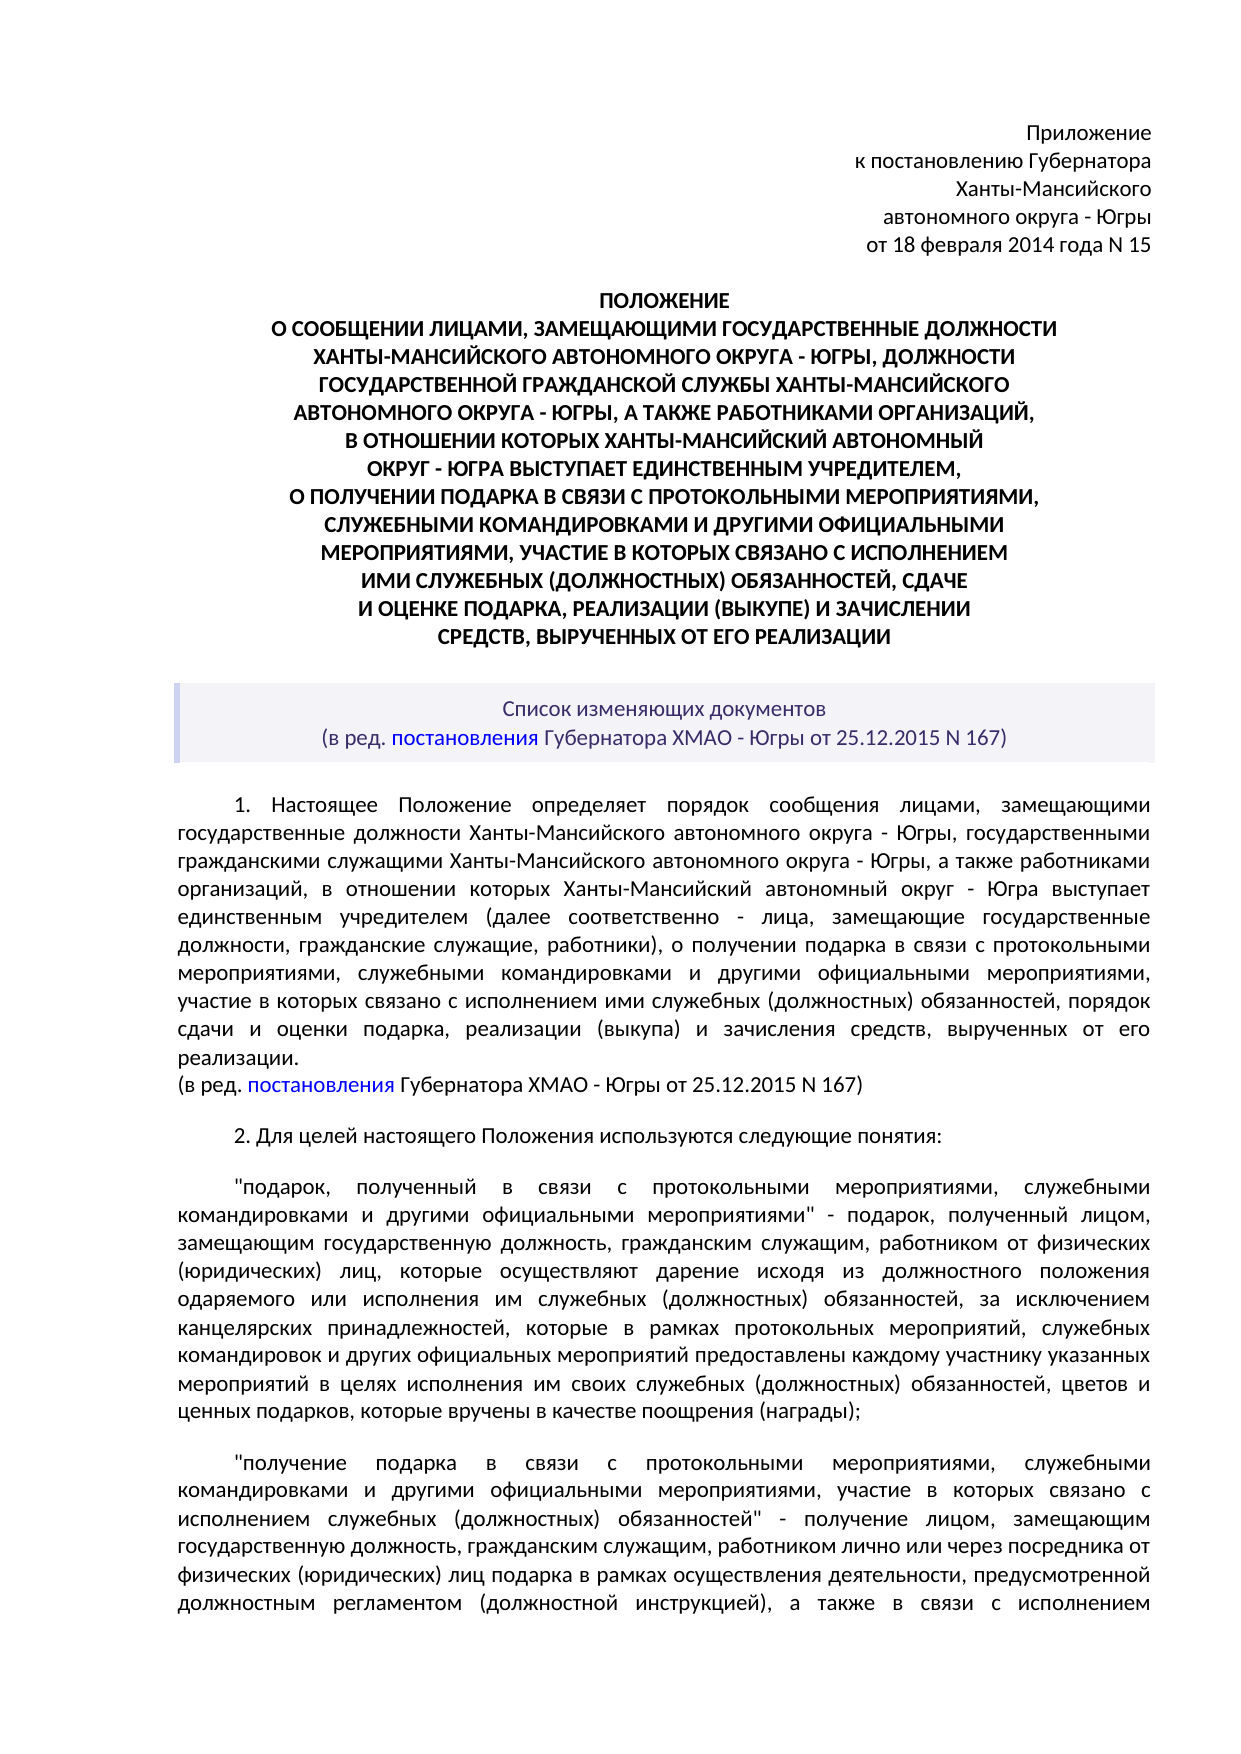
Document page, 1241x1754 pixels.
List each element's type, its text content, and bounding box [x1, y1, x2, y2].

text 2. Для целей настоящего Положения используются следующие понятия: [177, 1122, 1152, 1149]
text автономного округа - Югры [177, 202, 1152, 230]
title ПОЛОЖЕНИЕ [177, 286, 1152, 314]
title СРЕДСТВ, ВЫРУЧЕННЫХ ОТ ЕГО РЕАЛИЗАЦИИ [177, 622, 1152, 651]
text 1. Настоящее Положение определяет порядок сообщения лицами, замещающими государственные должности Ханты-Мансийского автономного округа - Югры, государственными гражданскими служащими Ханты-Мансийского автономного округа - Югры, а также работниками организаций, в отношении которых Ханты-Мансийский автономный округ - Югра выступает единственным учредителем (далее соответственно - лица, замещающие государственные должности, гражданские служащие, работники), о получении подарка в связи с протокольными мероприятиями, служебными командировками и другими официальными мероприятиями, участие в которых связано с исполнением ими служебных (должностных) обязанностей, порядок сдачи и оценки подарка, реализации (выкупа) и зачисления средств, вырученных от его реализации. [177, 790, 1152, 1071]
title О ПОЛУЧЕНИИ ПОДАРКА В СВЯЗИ С ПРОТОКОЛЬНЫМИ МЕРОПРИЯТИЯМИ, [177, 482, 1152, 510]
title ГОСУДАРСТВЕННОЙ ГРАЖДАНСКОЙ СЛУЖБЫ ХАНТЫ-МАНСИЙСКОГО [177, 370, 1152, 398]
text "подарок, полученный в связи с протокольными мероприятиями, служебными командировками и другими официальными мероприятиями" - подарок, полученный лицом, замещающим государственную должность, гражданским служащим, работником от физических (юридических) лиц, которые осуществляют дарение исходя из должностного положения одаряемого или исполнения им служебных (должностных) обязанностей, за исключением канцелярских принадлежностей, которые в рамках протокольных мероприятий, служебных командировок и других официальных мероприятий предоставлены каждому участнику указанных мероприятий в целях исполнения им своих служебных (должностных) обязанностей, цветов и ценных подарков, которые вручены в качестве поощрения (награды); [177, 1172, 1152, 1425]
title ХАНТЫ-МАНСИЙСКОГО АВТОНОМНОГО ОКРУГА - ЮГРЫ, ДОЛЖНОСТИ [177, 342, 1152, 370]
title СЛУЖЕБНЫМИ КОМАНДИРОВКАМИ И ДРУГИМИ ОФИЦИАЛЬНЫМИ [177, 510, 1152, 538]
text от 18 февраля 2014 года N 15 [177, 230, 1152, 258]
title ОКРУГ - ЮГРА ВЫСТУПАЕТ ЕДИНСТВЕННЫМ УЧРЕДИТЕЛЕМ, [177, 454, 1152, 482]
title И ОЦЕНКЕ ПОДАРКА, РЕАЛИЗАЦИИ (ВЫКУПЕ) И ЗАЧИСЛЕНИИ [177, 594, 1152, 622]
title О СООБЩЕНИИ ЛИЦАМИ, ЗАМЕЩАЮЩИМИ ГОСУДАРСТВЕННЫЕ ДОЛЖНОСТИ [177, 314, 1152, 342]
text Ханты-Мансийского [177, 174, 1152, 202]
title В ОТНОШЕНИИ КОТОРЫХ ХАНТЫ-МАНСИЙСКИЙ АВТОНОМНЫЙ [177, 426, 1152, 454]
title ИМИ СЛУЖЕБНЫХ (ДОЛЖНОСТНЫХ) ОБЯЗАННОСТЕЙ, СДАЧЕ [177, 566, 1152, 594]
table_header Список изменяющих документов (в ред. постановления Губернатора ХМАО - Югры от 25.12.2015 N 167) [180, 683, 1149, 762]
text к постановлению Губернатора [177, 146, 1152, 174]
title АВТОНОМНОГО ОКРУГА - ЮГРЫ, А ТАКЖЕ РАБОТНИКАМИ ОРГАНИЗАЦИЙ, [177, 398, 1152, 426]
text Приложение [177, 118, 1152, 146]
text (в ред. постановления Губернатора ХМАО - Югры от 25.12.2015 N 167) [177, 1071, 1152, 1099]
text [177, 1448, 1152, 1616]
title МЕРОПРИЯТИЯМИ, УЧАСТИЕ В КОТОРЫХ СВЯЗАНО С ИСПОЛНЕНИЕМ [177, 538, 1152, 566]
